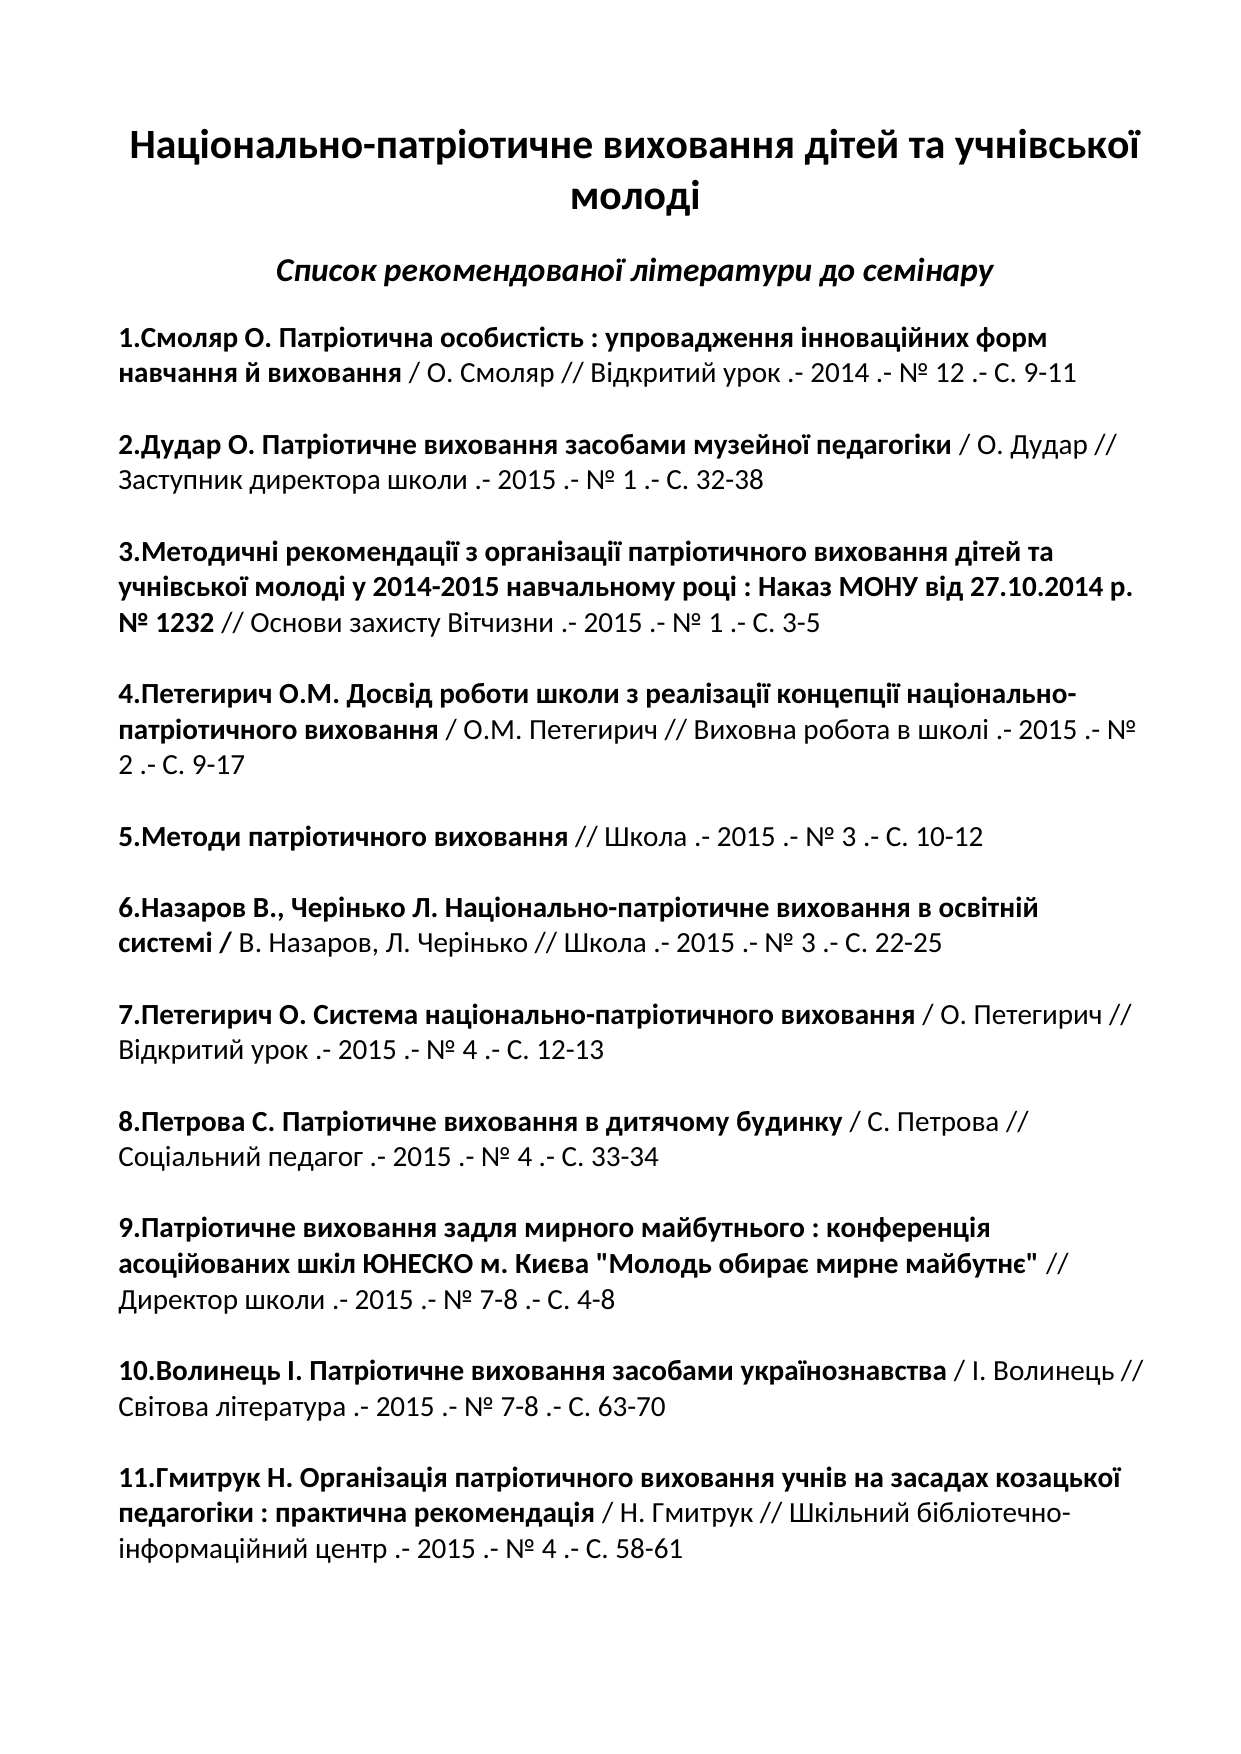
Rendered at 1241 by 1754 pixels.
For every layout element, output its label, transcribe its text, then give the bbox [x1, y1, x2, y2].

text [118, 319, 1152, 1601]
text Національно-патріотичне виховання дітей та учнівської молоді [118, 118, 1152, 220]
text Список рекомендованої літератури до семінару [118, 249, 1152, 290]
